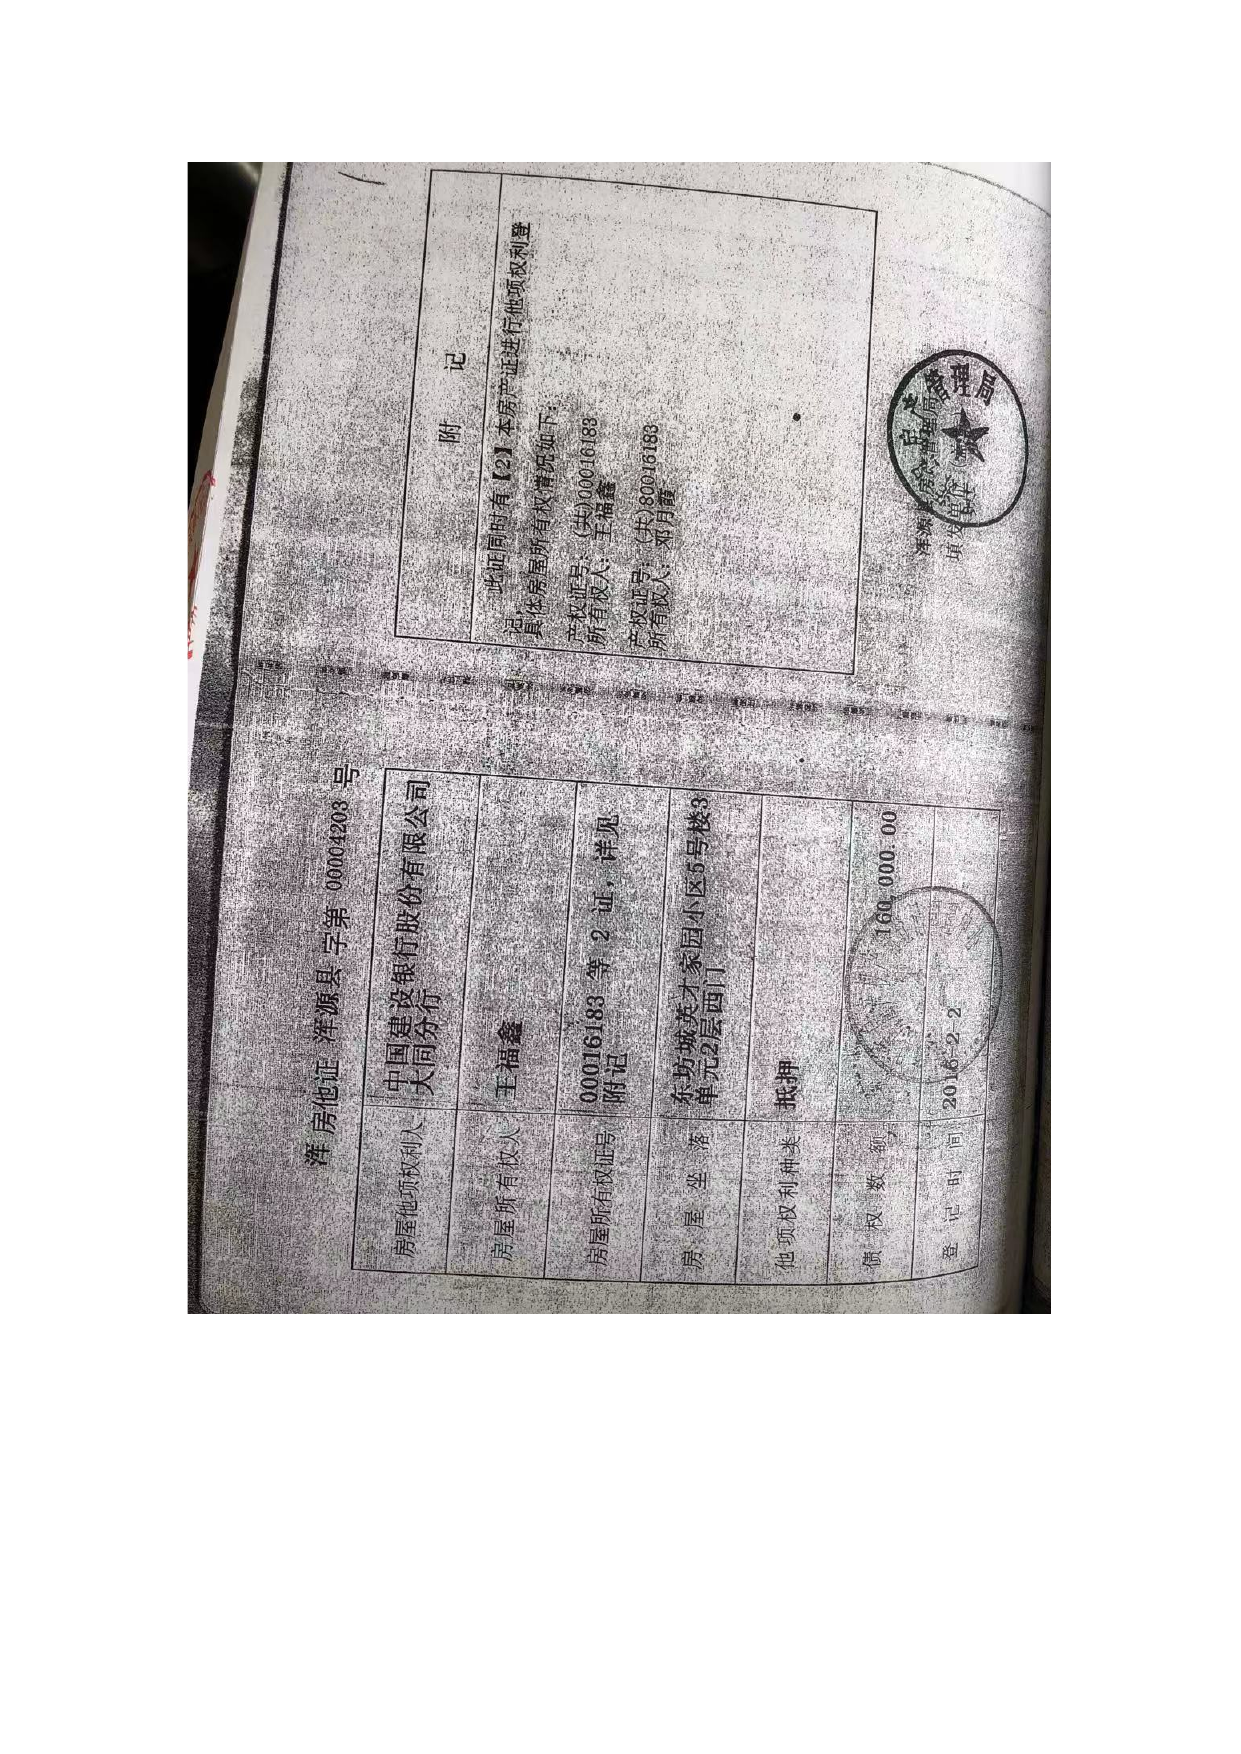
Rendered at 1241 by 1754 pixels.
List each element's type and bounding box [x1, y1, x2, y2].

picture [187, 162, 1051, 1314]
